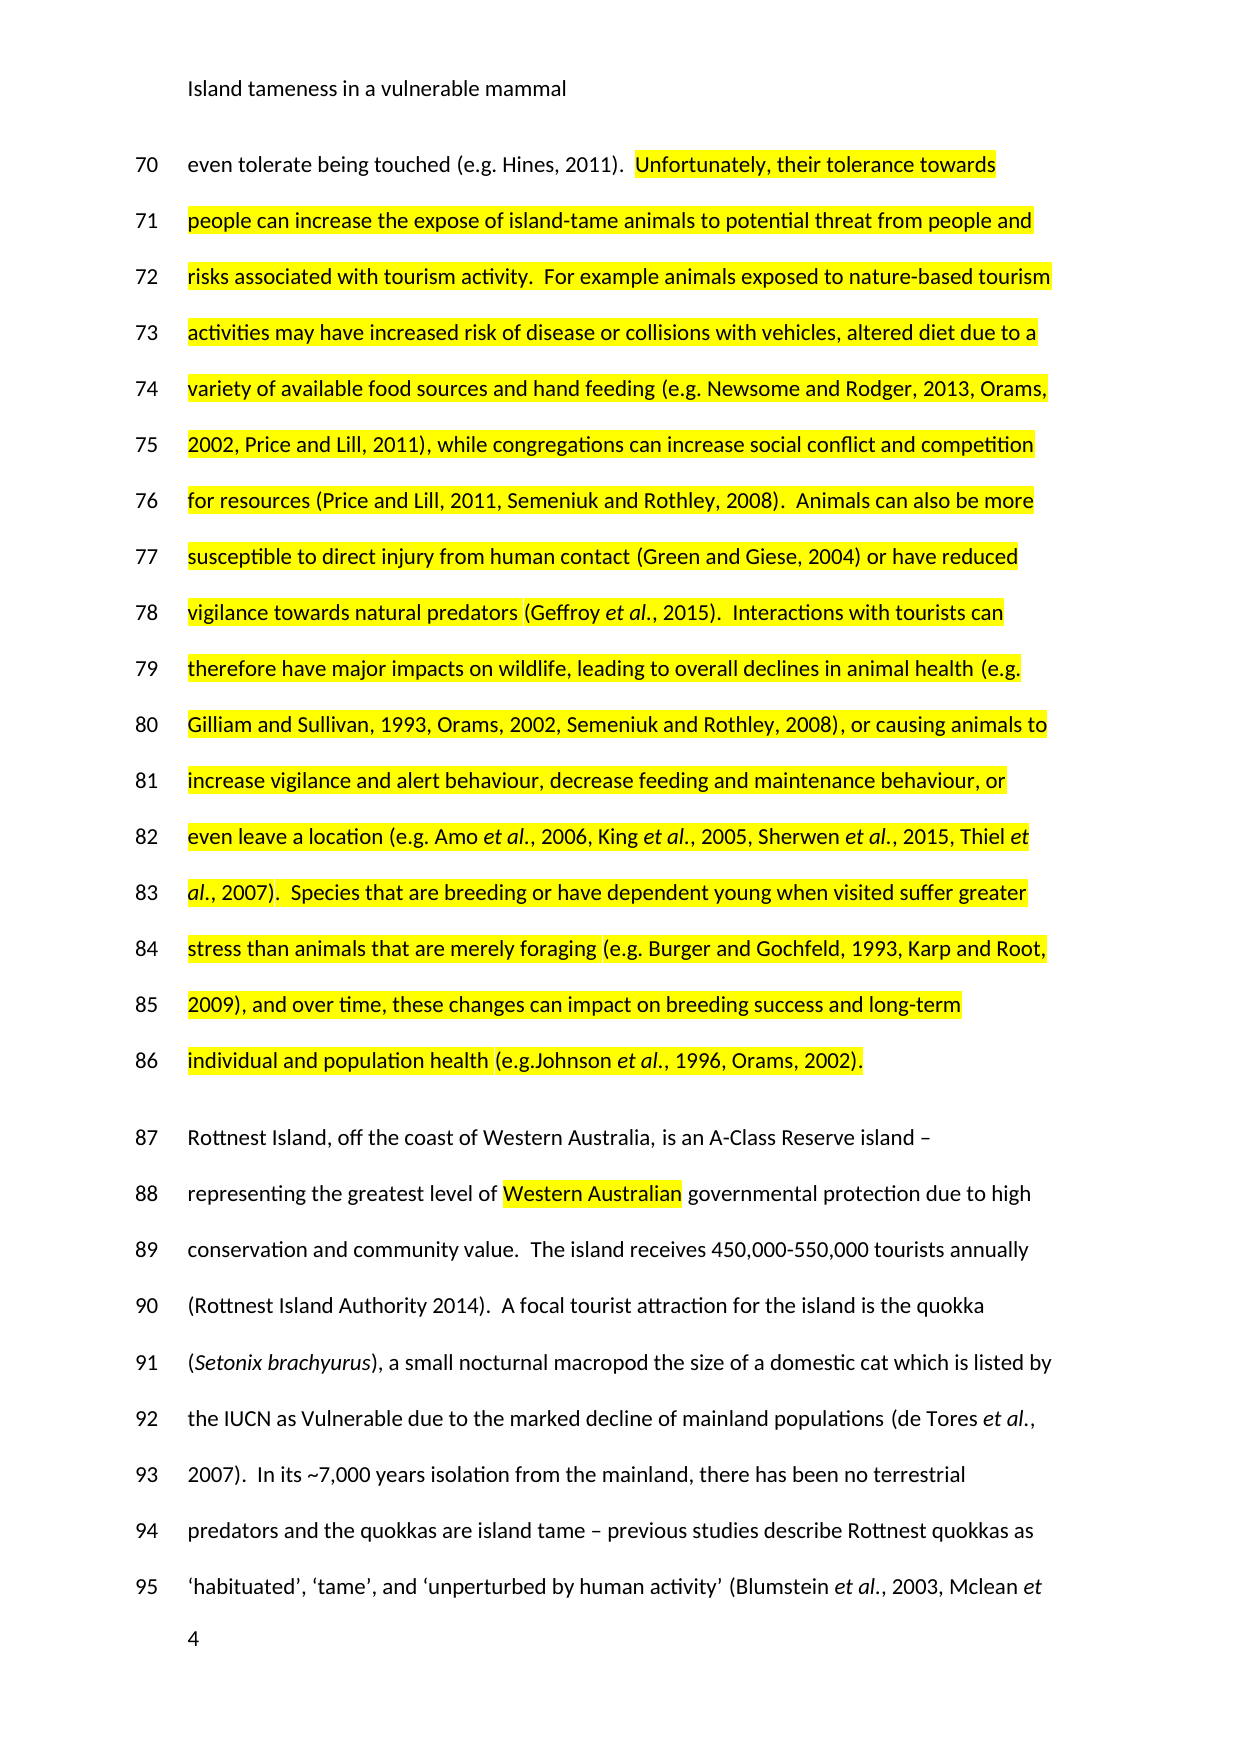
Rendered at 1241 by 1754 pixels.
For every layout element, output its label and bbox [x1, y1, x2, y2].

text [187, 150, 1053, 1075]
text [187, 1123, 1053, 1600]
